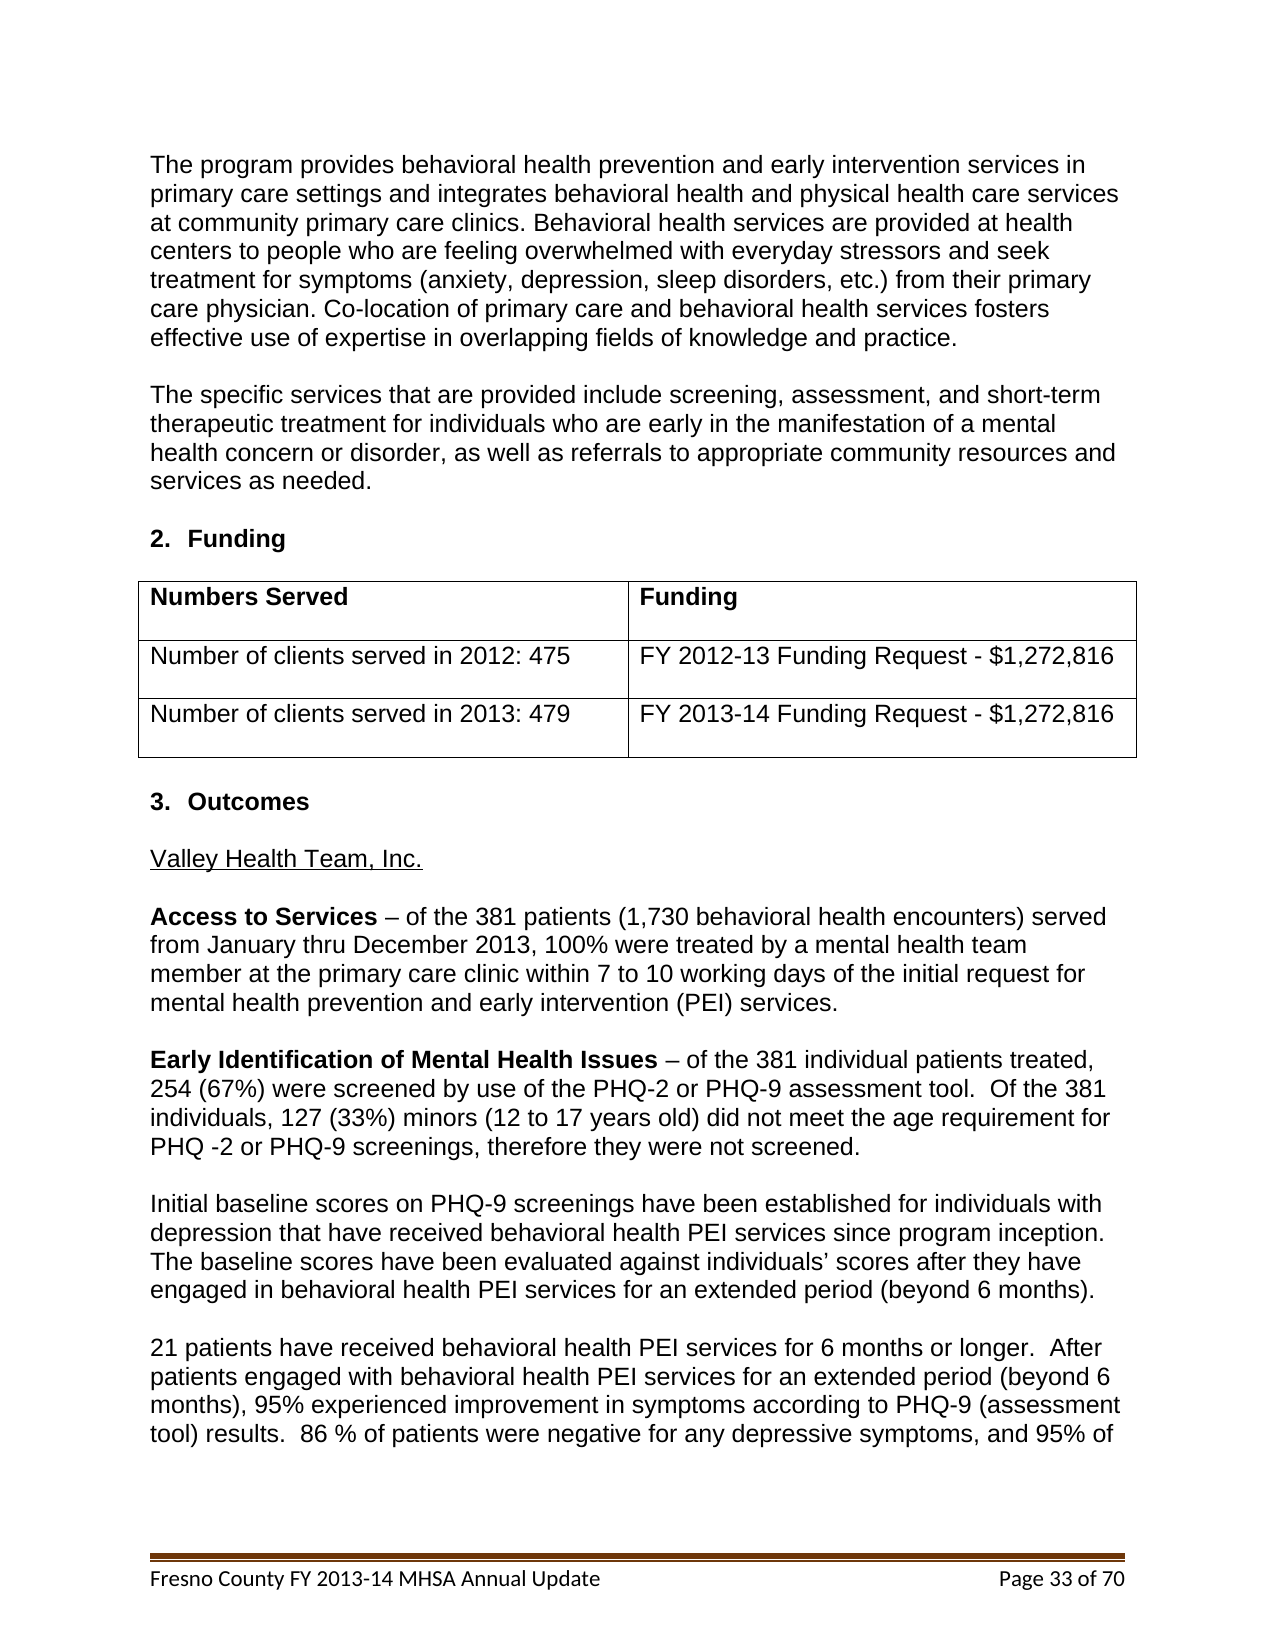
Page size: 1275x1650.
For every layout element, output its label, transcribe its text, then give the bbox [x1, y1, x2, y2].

table_header Funding [629, 582, 1136, 640]
table_cell Number of clients served in 2013: 479 [139, 699, 628, 757]
text Valley Health Team, Inc. [150, 844, 1125, 873]
table_header Numbers Served [139, 582, 628, 640]
text The specific services that are provided include screening, assessment, and short-term therapeutic treatment for individuals who are early in the manifestation of a mental health concern or disorder, as well as referrals to appropriate community resources and services as needed. [150, 380, 1125, 495]
text Early Identification of Mental Health Issues – of the 381 individual patients treated, 254 (67%) were screened by use of the PHQ-2 or PHQ-9 assessment tool. Of the 381 individuals, 127 (33%) minors (12 to 17 years old) did not meet the age requirement for PHQ -2 or PHQ-9 screenings, therefore they were not screened. [150, 1045, 1125, 1160]
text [150, 1333, 1125, 1448]
text The program provides behavioral health prevention and early intervention services in primary care settings and integrates behavioral health and physical health care services at community primary care clinics. Behavioral health services are provided at health centers to people who are feeling overwhelmed with everyday stressors and seek treatment for symptoms (anxiety, depression, sleep disorders, etc.) from their primary care physician. Co-location of primary care and behavioral health services fosters effective use of expertise in overlapping fields of knowledge and practice. [150, 150, 1125, 351]
table_cell Number of clients served in 2012: 475 [139, 641, 628, 698]
table_cell FY 2012-13 Funding Request - $1,272,816 [629, 641, 1136, 698]
text Access to Services – of the 381 patients (1,730 behavioral health encounters) served from January thru December 2013, 100% were treated by a mental health team member at the primary care clinic within 7 to 10 working days of the initial request for mental health prevention and early intervention (PEI) services. [150, 902, 1125, 1017]
table_cell FY 2013-14 Funding Request - $1,272,816 [629, 699, 1136, 757]
list Funding [150, 524, 1125, 552]
text Initial baseline scores on PHQ-9 screenings have been established for individuals with depression that have received behavioral health PEI services since program inception. The baseline scores have been evaluated against individuals’ scores after they have engaged in behavioral health PEI services for an extended period (beyond 6 months). [150, 1189, 1125, 1304]
list Outcomes [150, 787, 1125, 815]
